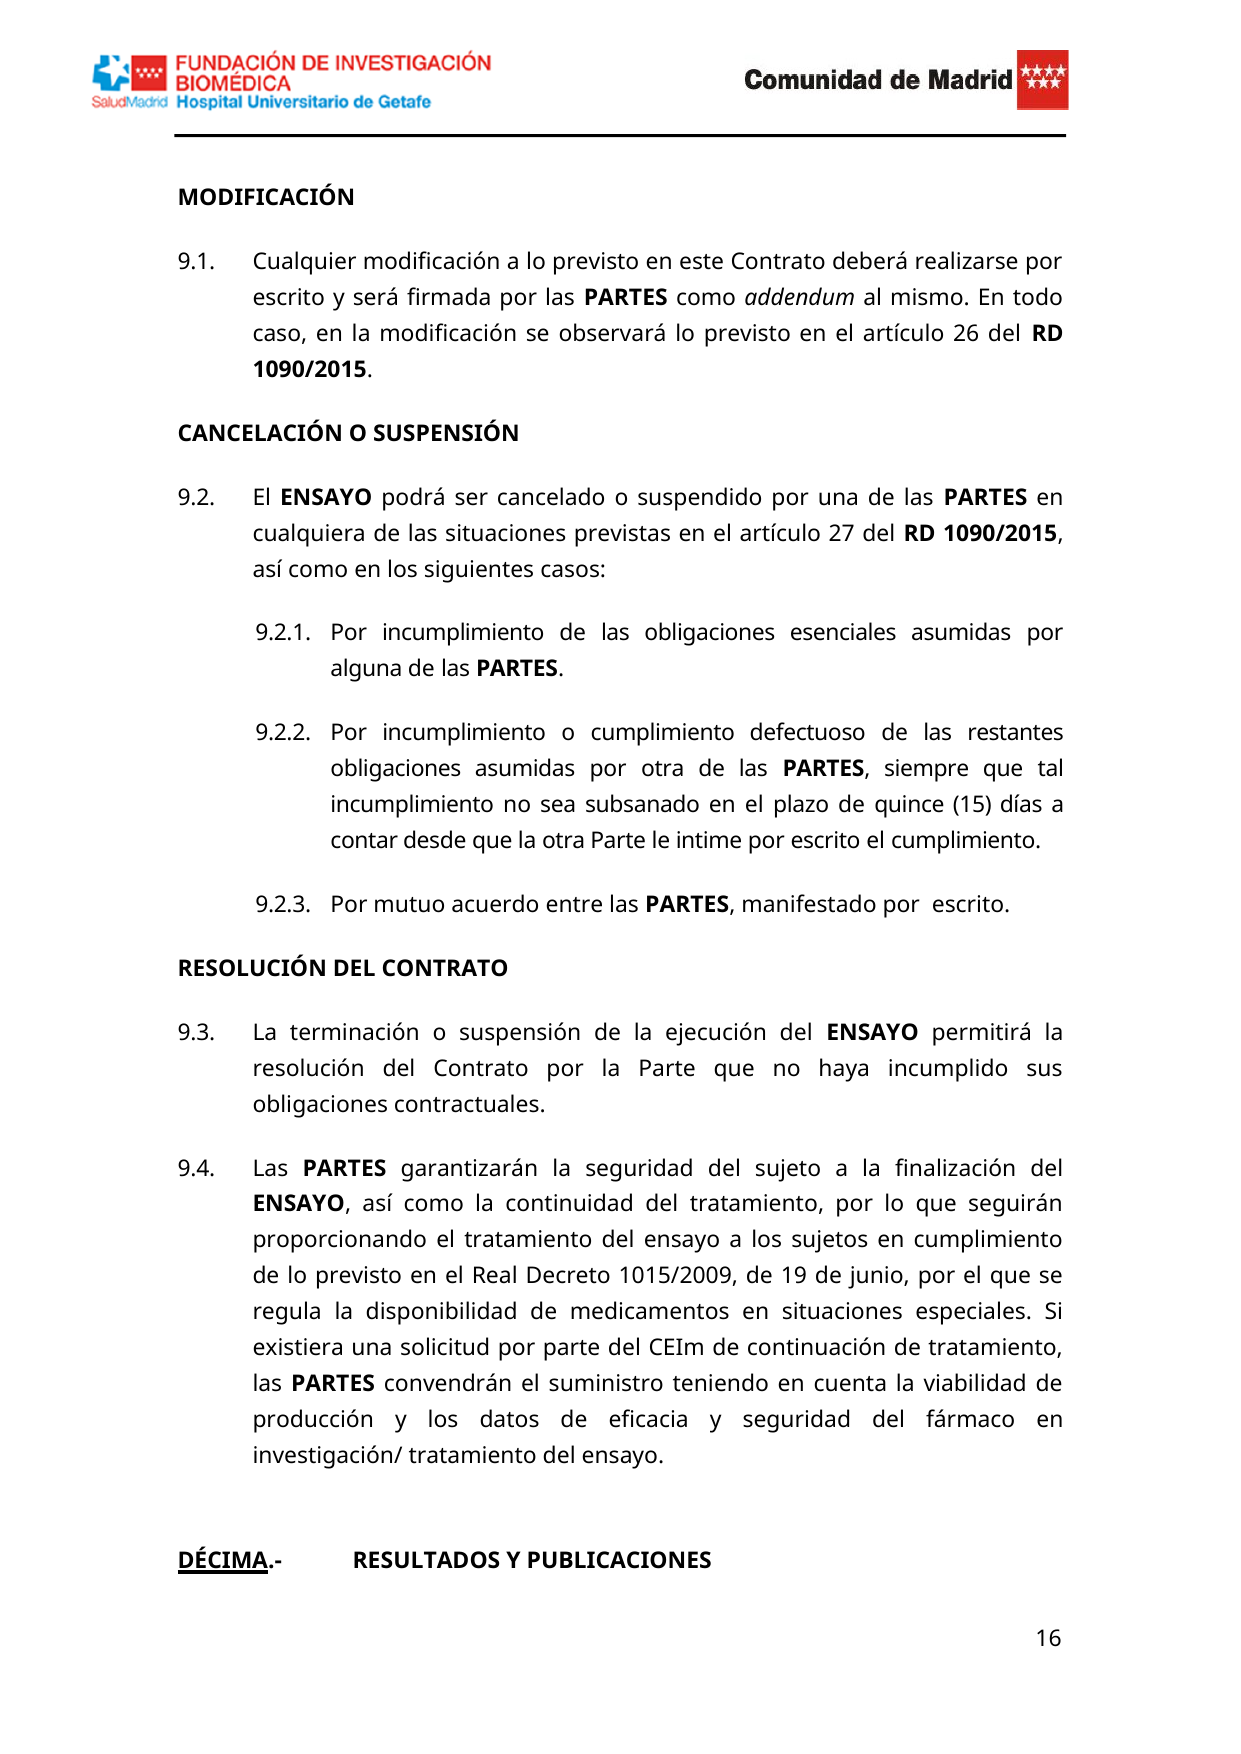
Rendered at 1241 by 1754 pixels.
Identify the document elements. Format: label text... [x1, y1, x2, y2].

subtitle DÉCIMA.- RESULTADOS Y PUBLICACIONES [177, 1544, 1090, 1575]
subtitle CANCELACIÓN O SUSPENSIÓN [177, 417, 1090, 448]
list Por incumplimiento o cumplimiento defectuoso de las restantes obligaciones asumidas por otra de las PARTES, siempre que tal incumplimiento no sea subsanado en el plazo de quince (15) días a contar desde que la otra Parte le intime por escrito el cumplimiento. [255, 716, 1064, 855]
list La terminación o suspensión de la ejecución del ENSAYO permitirá la resolución del Contrato por la Parte que no haya incumplido sus obligaciones contractuales. [177, 1016, 1063, 1119]
list El ENSAYO podrá ser cancelado o suspendido por una de las PARTES en cualquiera de las situaciones previstas en el artículo 27 del RD 1090/2015, así como en los siguientes casos: [177, 481, 1063, 584]
text MODIFICACIÓN [177, 181, 1090, 212]
picture [744, 50, 1069, 110]
picture [79, 39, 502, 122]
list Por incumplimiento de las obligaciones esenciales asumidas por alguna de las PARTES. [255, 616, 1063, 683]
list Las PARTES garantizarán la seguridad del sujeto a la finalización del ENSAYO, así como la continuidad del tratamiento, por lo que seguirán proporcionando el tratamiento del ensayo a los sujetos en cumplimiento de lo previsto en el Real Decreto 1015/2009, de 19 de junio, por el que se regula la disponibilidad de medicamentos en situaciones especiales. Si existiera una solicitud por parte del CEIm de continuación de tratamiento, las PARTES convendrán el suministro teniendo en cuenta la viabilidad de producción y los datos de eficacia y seguridad del fármaco en investigación/ tratamiento del ensayo. [177, 1151, 1064, 1470]
list Por mutuo acuerdo entre las PARTES, manifestado por escrito. [255, 888, 1063, 919]
list Cualquier modificación a lo previsto en este Contrato deberá realizarse por escrito y será firmada por las PARTES como addendum al mismo. En todo caso, en la modificación se observará lo previsto en el artículo 26 del RD 1090/2015. [177, 245, 1063, 384]
subtitle RESOLUCIÓN DEL CONTRATO [177, 952, 1090, 983]
